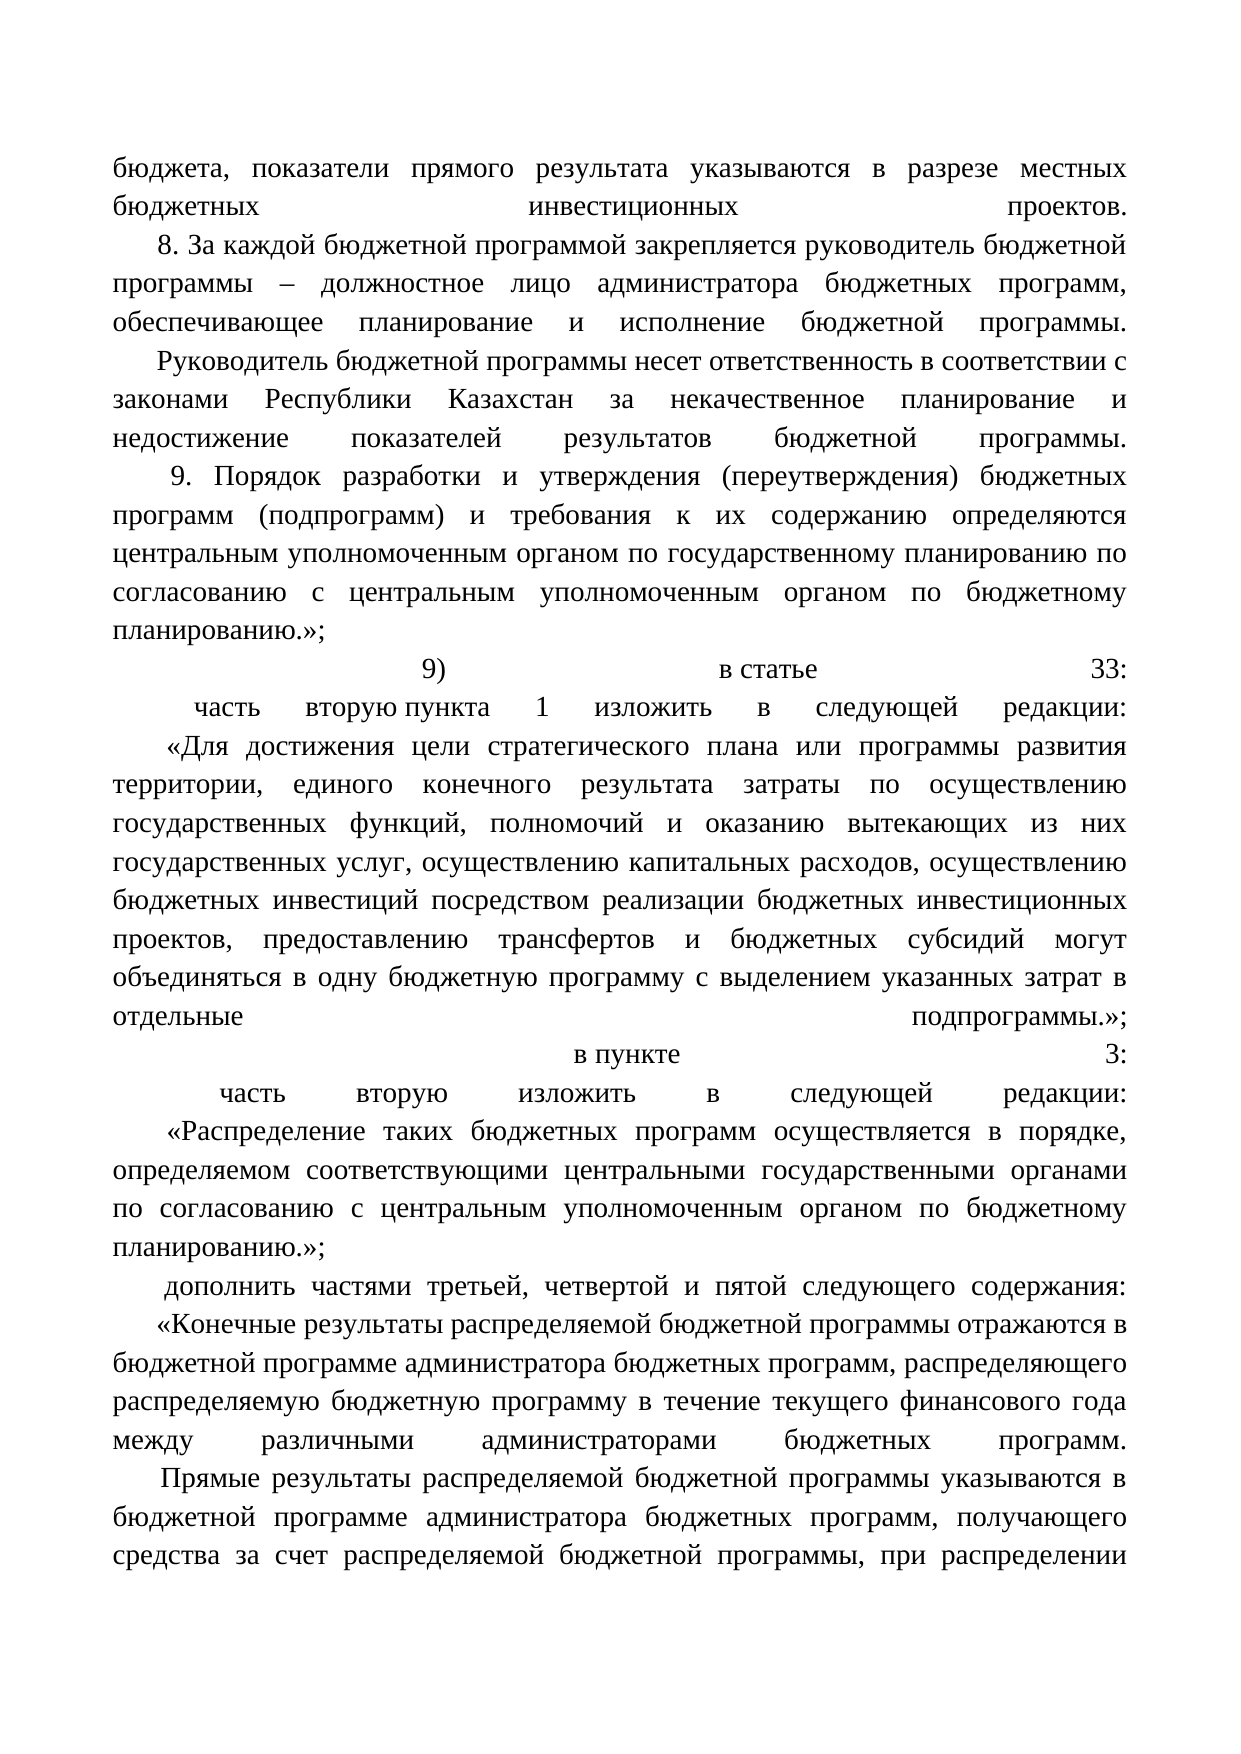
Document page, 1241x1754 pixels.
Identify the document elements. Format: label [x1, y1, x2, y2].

text [112, 150, 1128, 1571]
